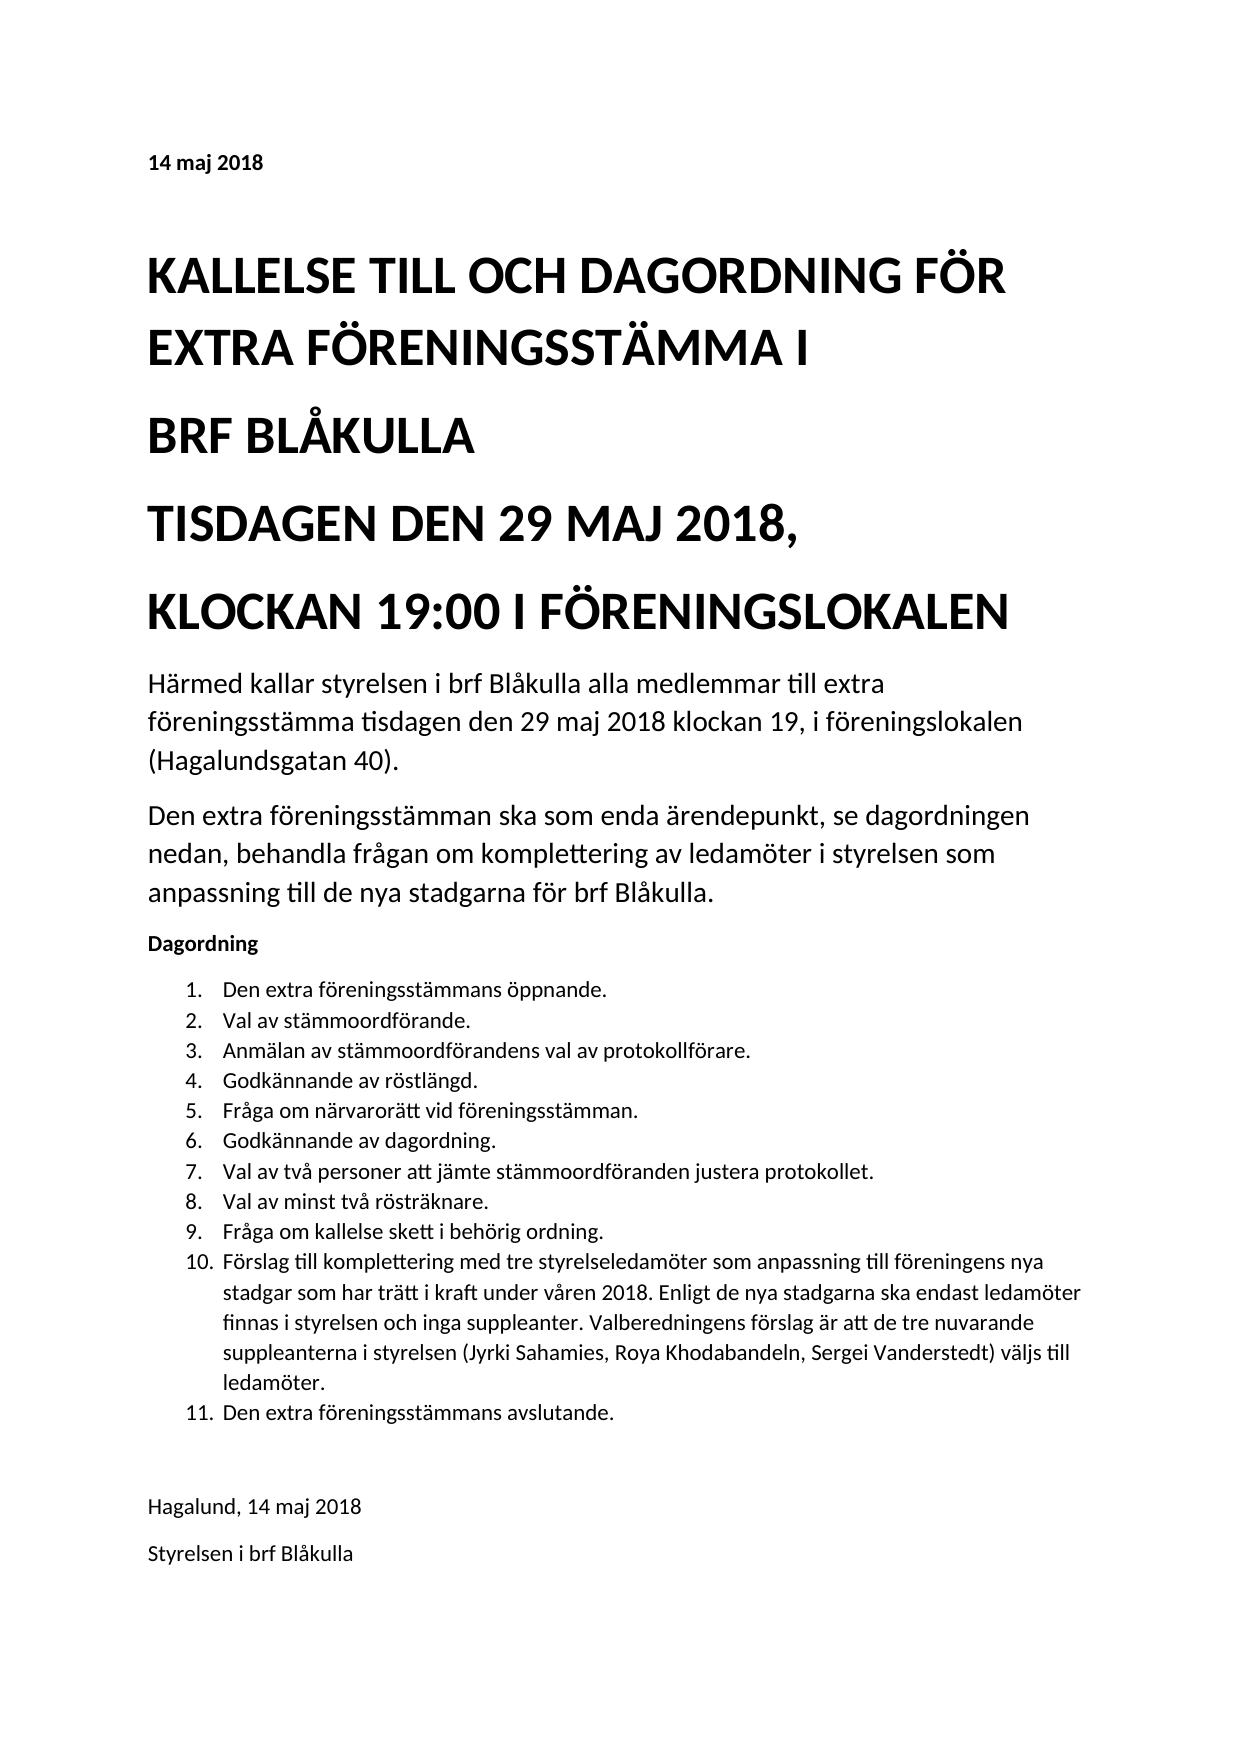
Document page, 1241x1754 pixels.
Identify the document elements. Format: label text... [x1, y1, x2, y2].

text KALLELSE TILL OCH DAGORDNING FÖR EXTRA FÖRENINGSSTÄMMA I [148, 241, 1093, 379]
list Godkännande av dagordning. [185, 1127, 1093, 1155]
list Val av minst två rösträknare. [185, 1187, 1093, 1215]
text Dagordning [148, 929, 1093, 957]
list Förslag till komplettering med tre styrelseledamöter som anpassning till föreningens nya stadgar som har trätt i kraft under våren 2018. Enligt de nya stadgarna ska endast ledamöter finnas i styrelsen och inga suppleanter. Valberedningens förslag är att de tre nuvarande suppleanterna i styrelsen (Jyrki Sahamies, Roya Khodabandeln, Sergei Vanderstedt) väljs till ledamöter. [185, 1247, 1093, 1396]
list Den extra föreningsstämmans avslutande. [185, 1398, 1093, 1427]
list Godkännande av röstlängd. [185, 1066, 1093, 1094]
text TISDAGEN DEN 29 MAJ 2018, [148, 489, 1093, 555]
text Hagalund, 14 maj 2018 [148, 1492, 1093, 1520]
text Den extra föreningsstämman ska som enda ärendepunkt, se dagordningen nedan, behandla frågan om komplettering av ledamöter i styrelsen som anpassning till de nya stadgarna för brf Blåkulla. [148, 797, 1093, 909]
text KLOCKAN 19:00 I FÖRENINGSLOKALEN [148, 577, 1093, 643]
list Fråga om kallelse skett i behörig ordning. [185, 1217, 1093, 1245]
text 14 maj 2018 [148, 148, 1093, 176]
list Anmälan av stämmoordförandens val av protokollförare. [185, 1036, 1093, 1064]
list Val av två personer att jämte stämmoordföranden justera protokollet. [185, 1157, 1093, 1185]
text Styrelsen i brf Blåkulla [148, 1539, 1093, 1567]
list Den extra föreningsstämmans öppnande. [185, 976, 1093, 1004]
list Val av stämmoordförande. [185, 1006, 1093, 1034]
list Fråga om närvarorätt vid föreningsstämman. [185, 1096, 1093, 1124]
text BRF BLÅKULLA [148, 401, 1093, 467]
text Härmed kallar styrelsen i brf Blåkulla alla medlemmar till extra föreningsstämma tisdagen den 29 maj 2018 klockan 19, i föreningslokalen (Hagalundsgatan 40). [148, 665, 1093, 777]
